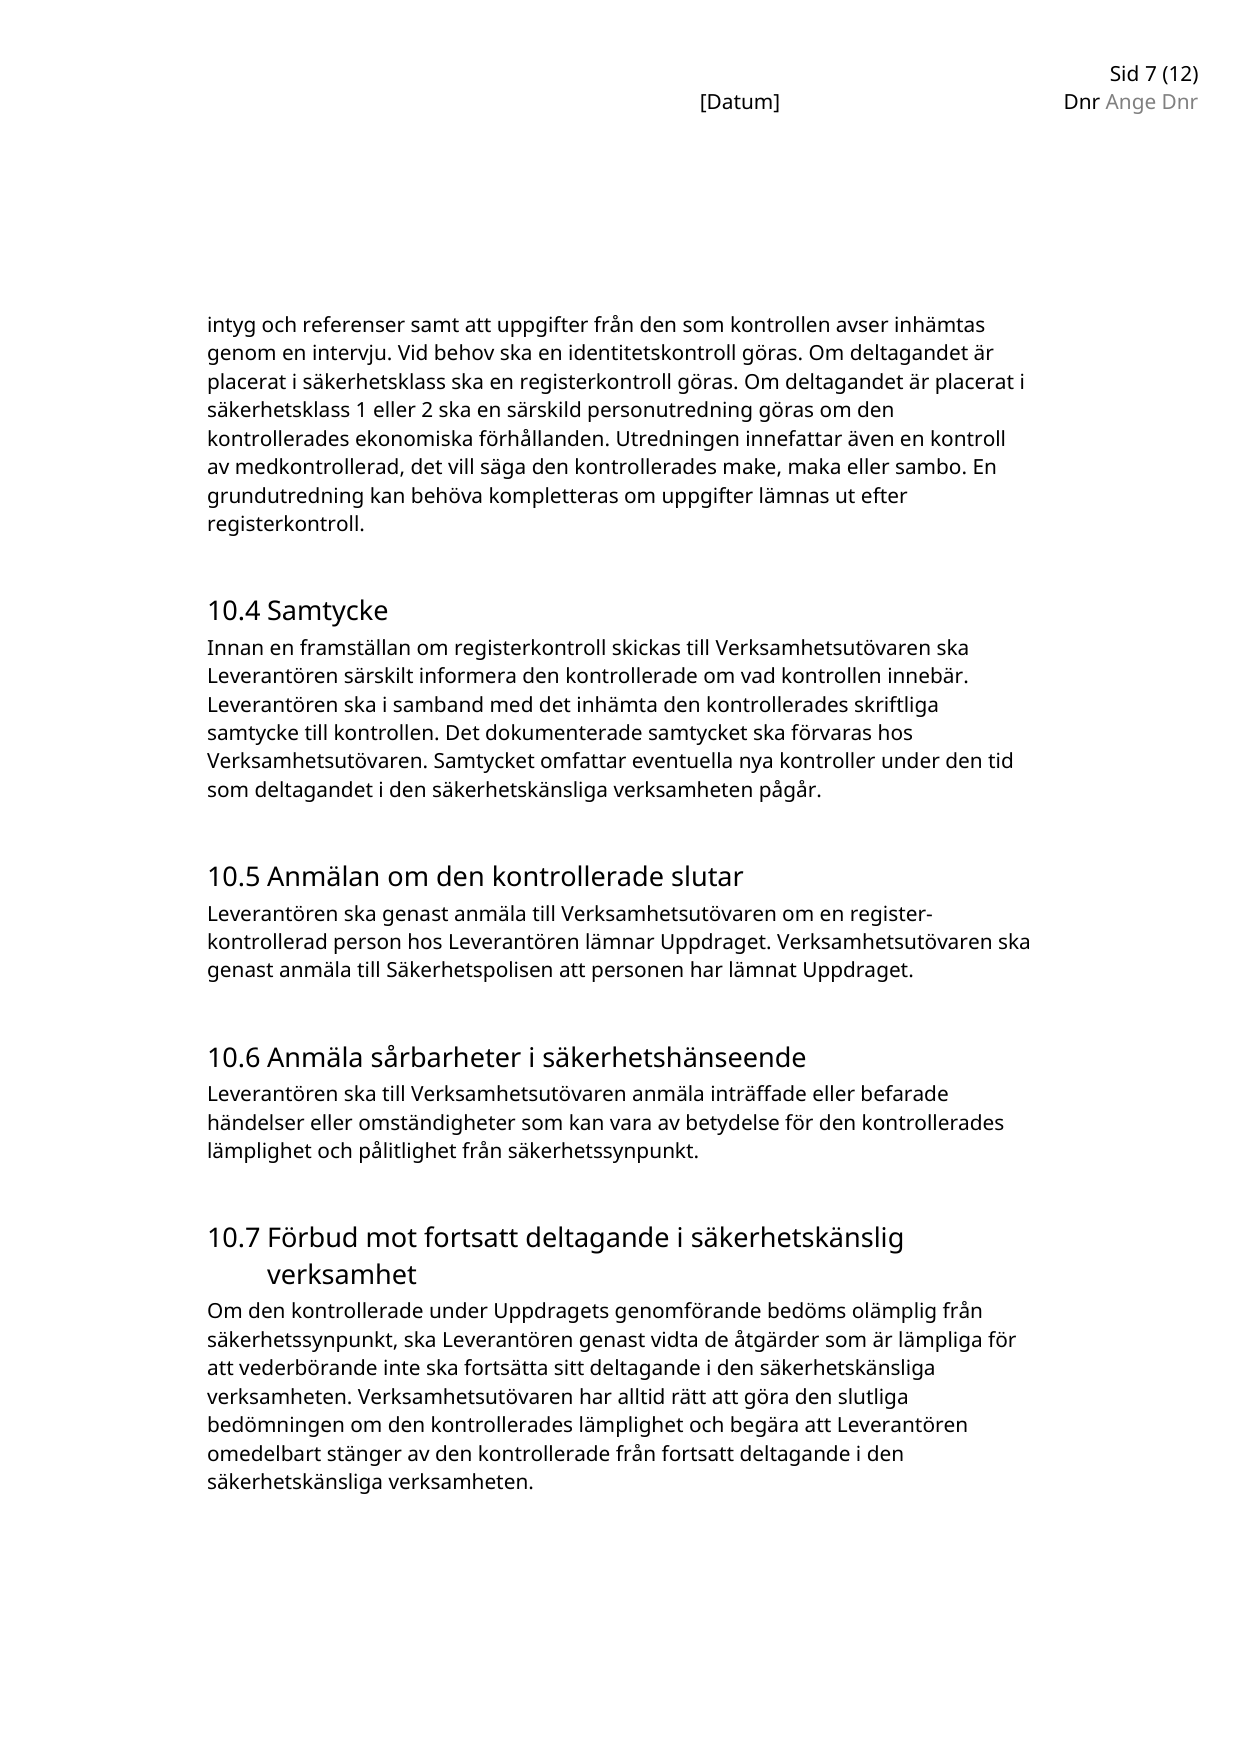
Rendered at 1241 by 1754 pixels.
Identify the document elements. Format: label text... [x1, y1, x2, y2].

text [207, 310, 1033, 538]
text Leverantören ska till Verksamhetsutövaren anmäla inträffade eller befarade händelser eller omständigheter som kan vara av betydelse för den kontrollerades lämplighet och pålitlighet från säkerhetssynpunkt. [207, 1079, 1033, 1164]
text Innan en framställan om registerkontroll skickas till Verksamhetsutövaren ska Leverantören särskilt informera den kontrollerade om vad kontrollen innebär. Leverantören ska i samband med det inhämta den kontrollerades skriftliga samtycke till kontrollen. Det dokumenterade samtycket ska förvaras hos Verksamhetsutövaren. Samtycket omfattar eventuella nya kontroller under den tid som deltagandet i den säkerhetskänsliga verksamheten pågår. [207, 633, 1033, 803]
text Om den kontrollerade under Uppdragets genomförande bedöms olämplig från säkerhetssynpunkt, ska Leverantören genast vidta de åtgärder som är lämpliga för att vederbörande inte ska fortsätta sitt deltagande i den säkerhetskänsliga verksamheten. Verksamhetsutövaren har alltid rätt att göra den slutliga bedömningen om den kontrollerades lämplighet och begära att Leverantören omedelbart stänger av den kontrollerade från fortsatt deltagande i den säkerhetskänsliga verksamheten. [207, 1297, 1033, 1496]
text Leverantören ska genast anmäla till Verksamhetsutövaren om en register-kontrollerad person hos Leverantören lämnar Uppdraget. Verksamhetsutövaren ska genast anmäla till Säkerhetspolisen att personen har lämnat Uppdraget. [207, 899, 1033, 984]
subtitle Anmälan om den kontrollerade slutar [207, 858, 1033, 894]
subtitle Samtycke [207, 592, 1033, 629]
subtitle Anmäla sårbarheter i säkerhetshänseende [207, 1038, 1033, 1075]
subtitle Förbud mot fortsatt deltagande i säkerhetskänslig verksamhet [207, 1219, 1033, 1292]
